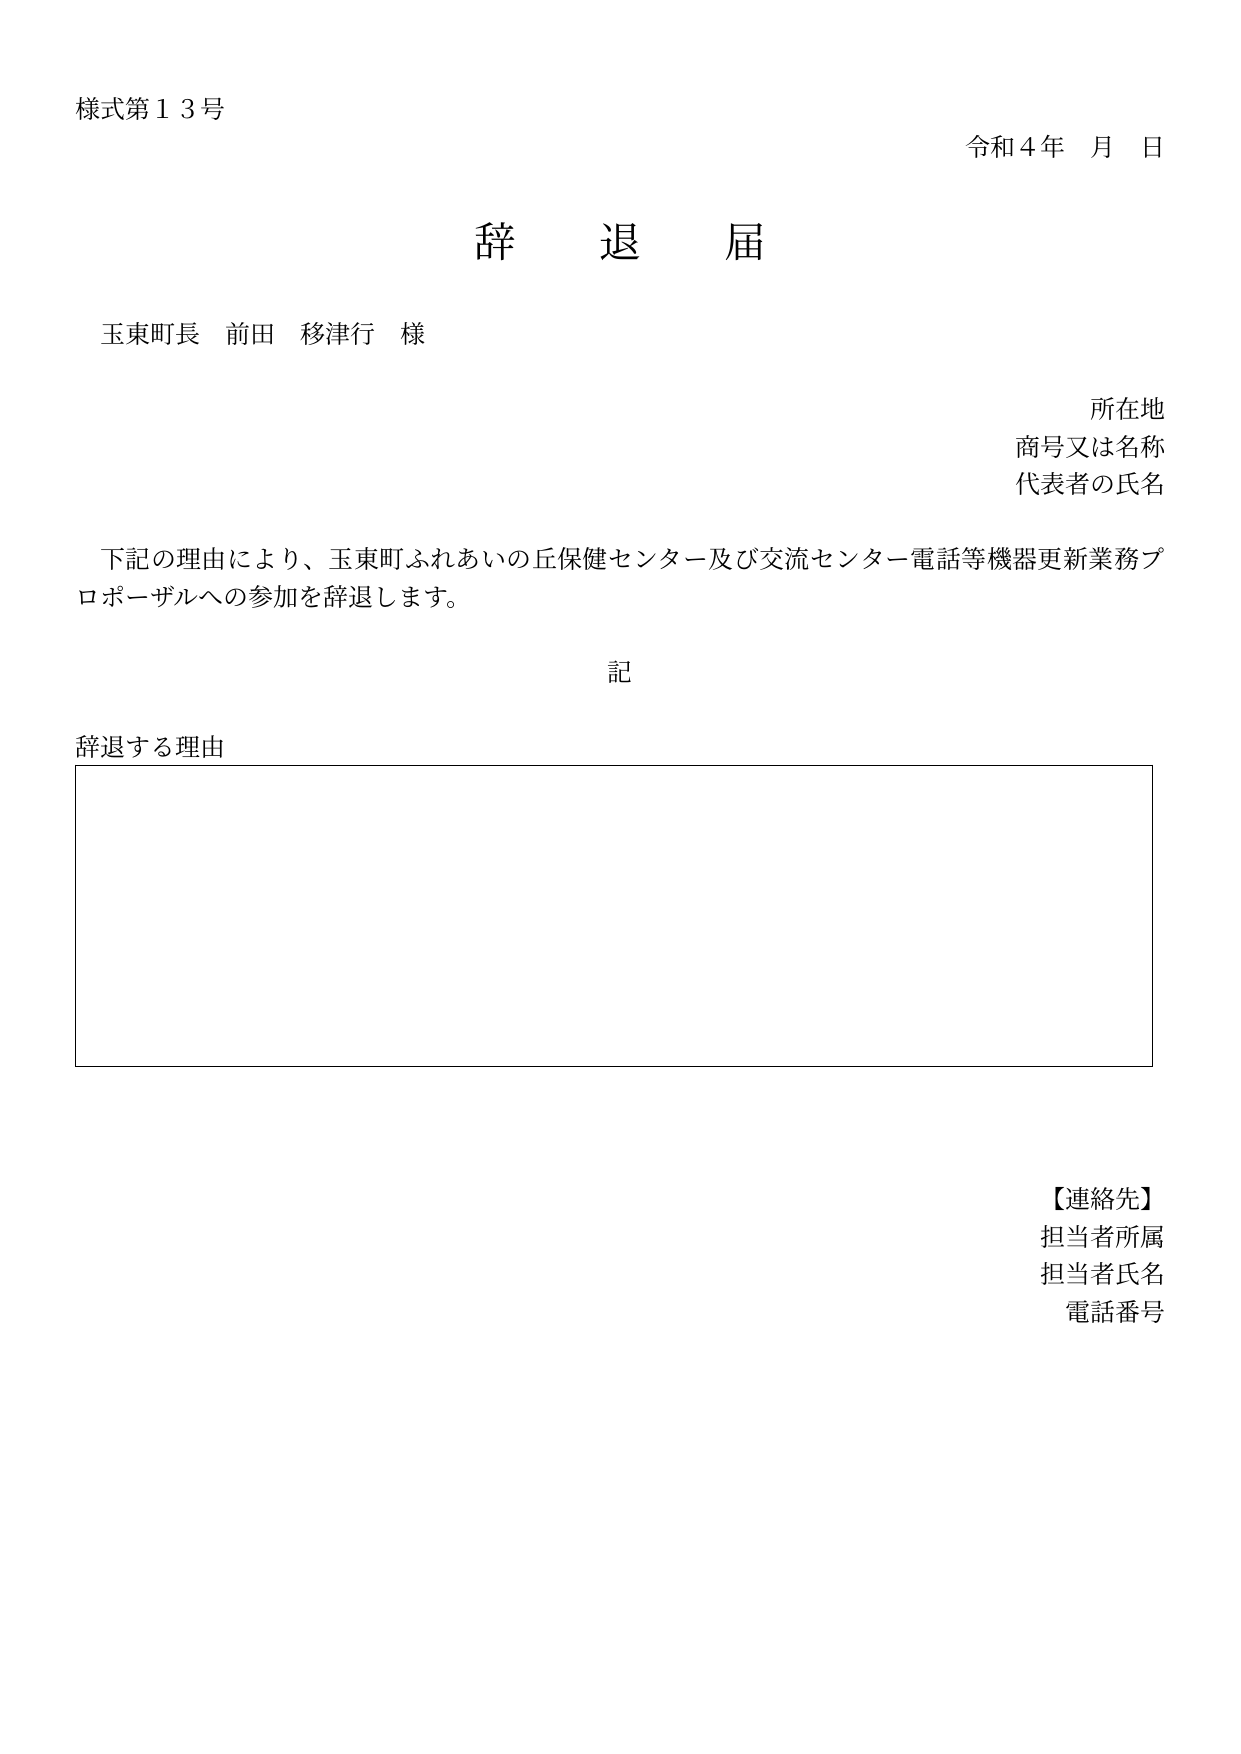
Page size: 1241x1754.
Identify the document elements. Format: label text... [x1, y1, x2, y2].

text 令和４年 月 日 [75, 127, 1165, 164]
subtitle 記 [75, 652, 1165, 689]
text 辞 退 届 [75, 202, 1165, 277]
text 玉東町長 前田 移津行 様 [75, 314, 1165, 352]
text 下記の理由により、玉東町ふれあいの丘保健センター及び交流センター電話等機器更新業務プロポーザルへの参加を辞退します。 [75, 539, 1165, 614]
text 電話番号 [75, 1292, 1165, 1329]
text 代表者の氏名 [75, 464, 1165, 502]
text 【連絡先】 [75, 1179, 1165, 1217]
text 担当者氏名 [75, 1254, 1165, 1292]
table_header [76, 766, 1152, 1066]
text 担当者所属 [75, 1217, 1165, 1254]
text 商号又は名称 [75, 427, 1165, 464]
text 様式第１３号 [75, 89, 1165, 127]
text 所在地 [75, 389, 1165, 427]
text 辞退する理由 [75, 727, 1165, 764]
